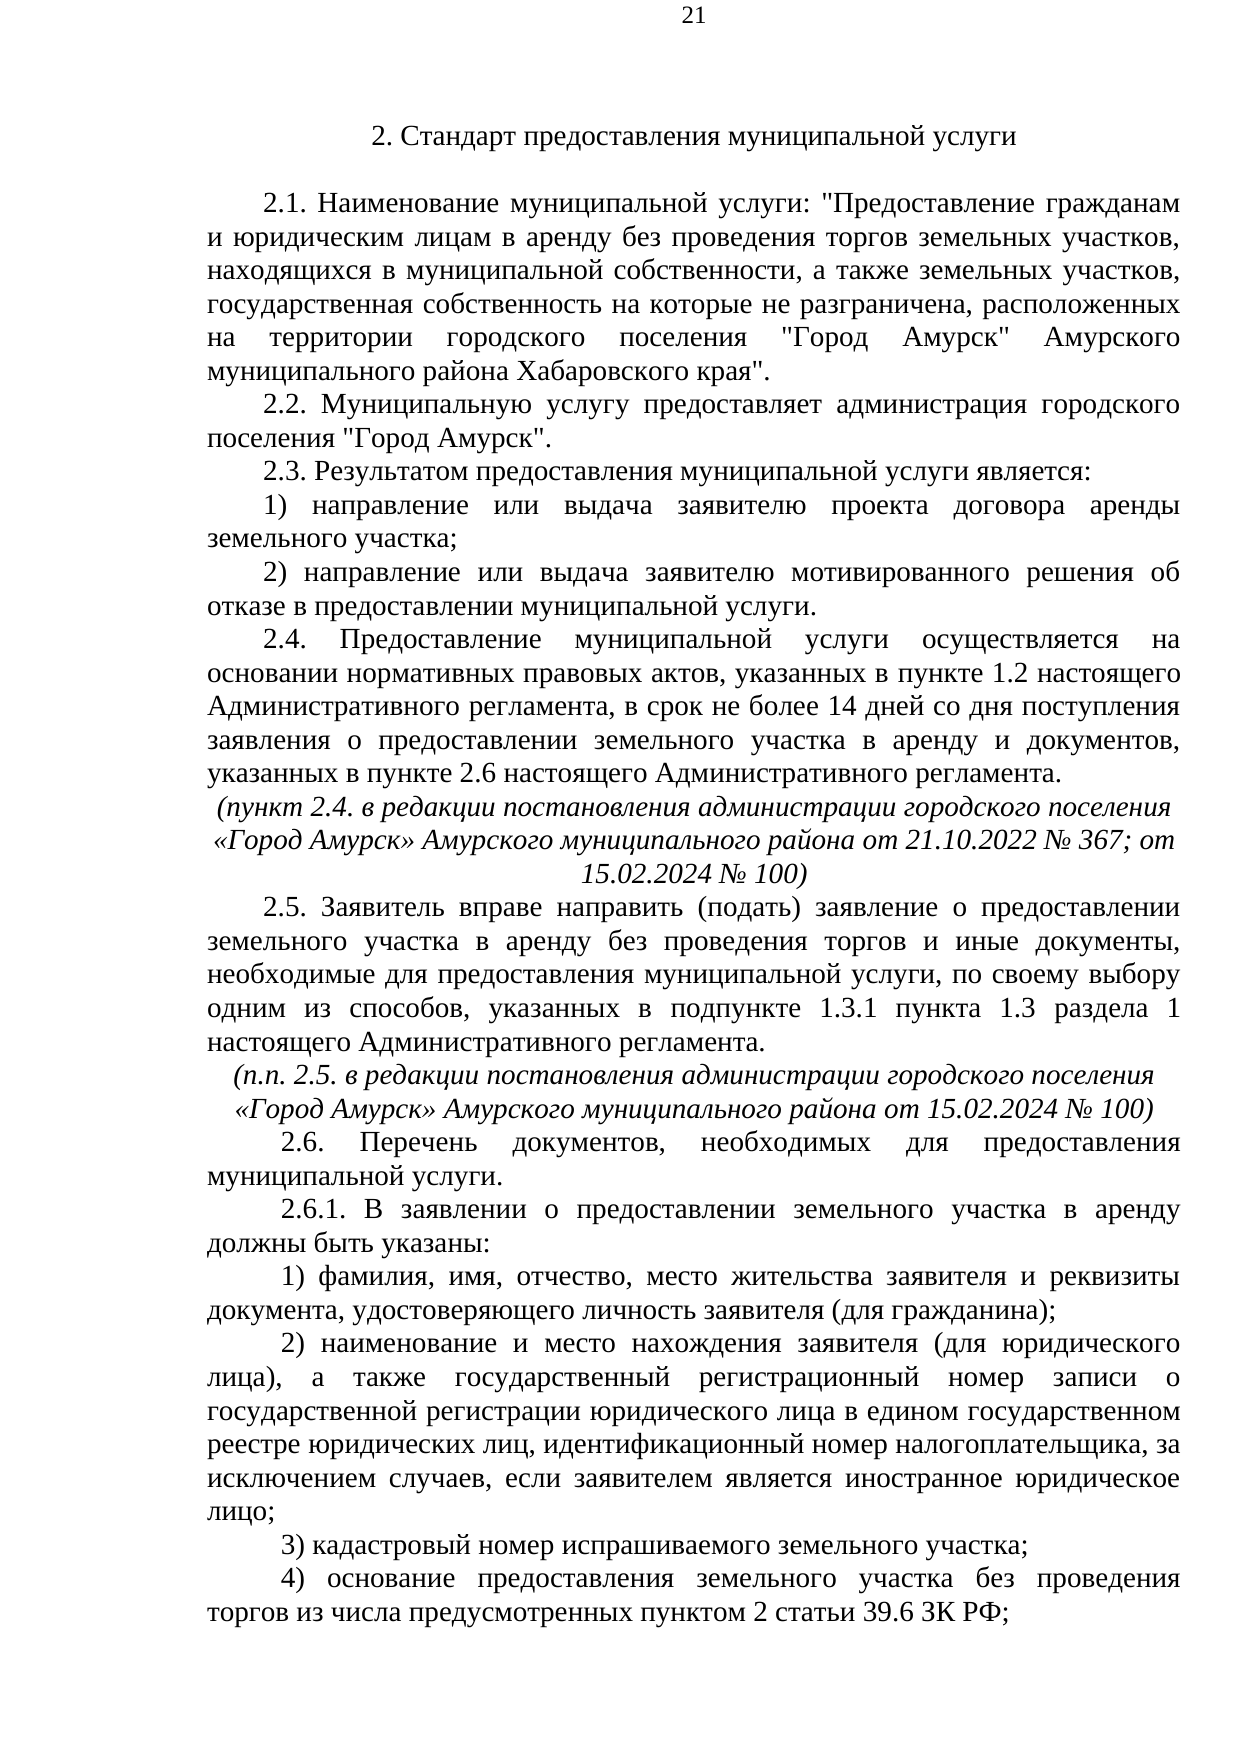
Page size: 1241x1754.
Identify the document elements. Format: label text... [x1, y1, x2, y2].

text (п.п. 2.5. в редакции постановления администрации городского поселения «Город Амурск» Амурского муниципального района от 15.02.2024 № 100) [207, 1057, 1181, 1124]
text 2.5. Заявитель вправе направить (подать) заявление о предоставлении земельного участка в аренду без проведения торгов и иные документы, необходимые для предоставления муниципальной услуги, по своему выбору одним из способов, указанных в подпункте 1.3.1 пункта 1.3 раздела 1 настоящего Административного регламента. [207, 889, 1181, 1057]
text 2.6. Перечень документов, необходимых для предоставления муниципальной услуги. [207, 1124, 1181, 1191]
text 4) основание предоставления земельного участка без проведения торгов из числа предусмотренных пунктом 2 статьи 39.6 ЗК РФ; [207, 1560, 1181, 1627]
text (пункт 2.4. в редакции постановления администрации городского поселения [207, 789, 1181, 822]
text 2.2. Муниципальную услугу предоставляет администрация городского поселения "Город Амурск". [207, 386, 1181, 453]
text 2) наименование и место нахождения заявителя (для юридического лица), а также государственный регистрационный номер записи о государственной регистрации юридического лица в едином государственном реестре юридических лиц, идентификационный номер налогоплательщика, за исключением случаев, если заявителем является иностранное юридическое лицо; [207, 1326, 1181, 1527]
text 2.1. Наименование муниципальной услуги: "Предоставление гражданам и юридическим лицам в аренду без проведения торгов земельных участков, находящихся в муниципальной собственности, а также земельных участков, государственная собственность на которые не разграничена, расположенных на территории городского поселения "Город Амурск" Амурского муниципального района Хабаровского края". [207, 185, 1181, 386]
text 1) фамилия, имя, отчество, место жительства заявителя и реквизиты документа, удостоверяющего личность заявителя (для гражданина); [207, 1258, 1181, 1326]
text «Город Амурск» Амурского муниципального района от 21.10.2022 № 367; от 15.02.2024 № 100) [207, 822, 1181, 889]
text 1) направление или выдача заявителю проекта договора аренды земельного участка; [207, 487, 1181, 554]
text 2.3. Результатом предоставления муниципальной услуги является: [207, 453, 1181, 487]
text 2.4. Предоставление муниципальной услуги осуществляется на основании нормативных правовых актов, указанных в пункте 1.2 настоящего Административного регламента, в срок не более 14 дней со дня поступления заявления о предоставлении земельного участка в аренду и документов, указанных в пункте 2.6 настоящего Административного регламента. [207, 621, 1181, 789]
text 3) кадастровый номер испрашиваемого земельного участка; [207, 1527, 1181, 1560]
text 2) направление или выдача заявителю мотивированного решения об отказе в предоставлении муниципальной услуги. [207, 554, 1181, 621]
text 2.6.1. В заявлении о предоставлении земельного участка в аренду должны быть указаны: [207, 1191, 1181, 1258]
text 2. Стандарт предоставления муниципальной услуги [207, 118, 1181, 152]
